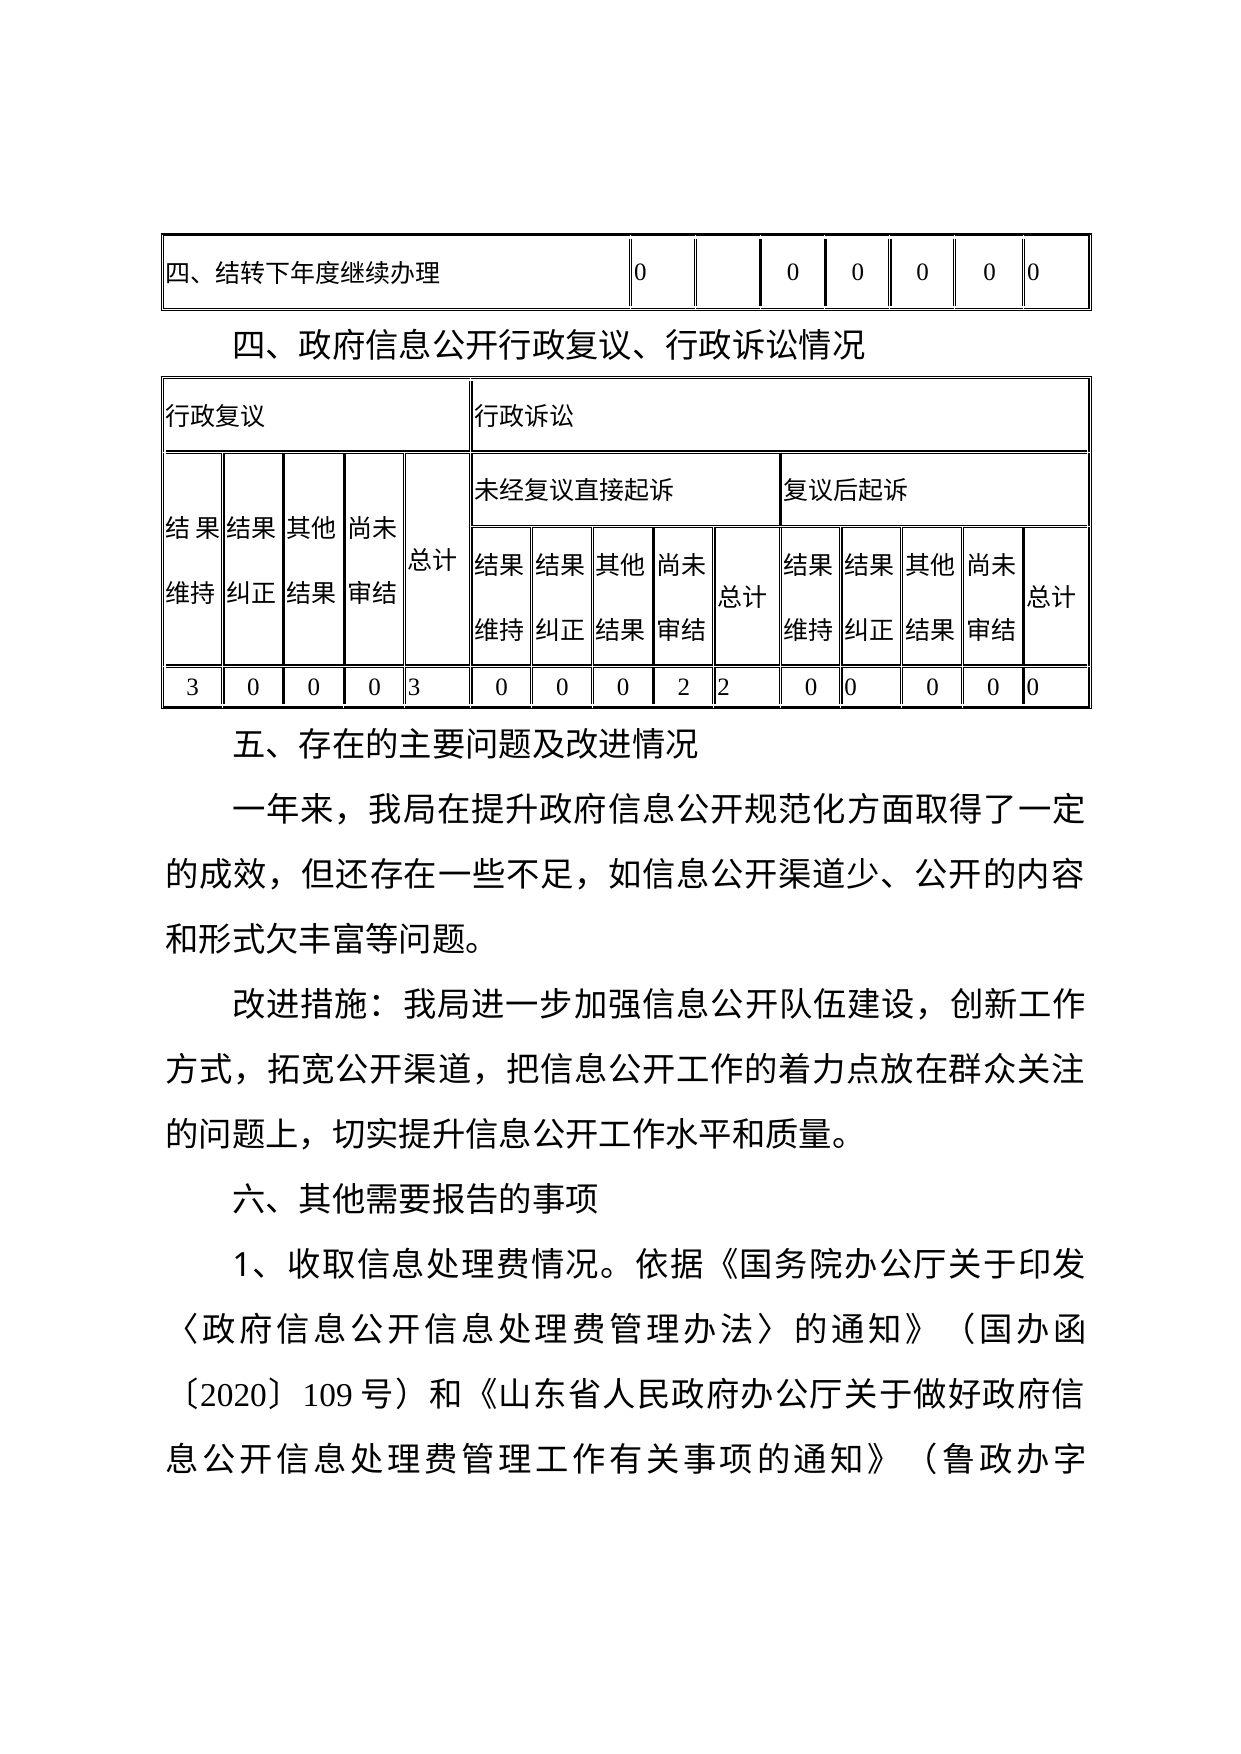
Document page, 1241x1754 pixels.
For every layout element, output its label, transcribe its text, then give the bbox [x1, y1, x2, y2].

table_cell 结果 维持 [473, 528, 530, 664]
table_cell 0 [1023, 664, 1089, 706]
table_cell 0 [825, 235, 890, 307]
text 六、其他需要报告的事项 [165, 1164, 1087, 1229]
table_cell 0 [963, 668, 1023, 706]
table_cell 0 [223, 668, 283, 706]
table_header 行政诉讼 [471, 379, 1088, 450]
table_cell 四、结转下年度继续办理 [164, 236, 631, 307]
table_cell 0 [841, 668, 902, 706]
table_cell 结果 纠正 [225, 454, 282, 664]
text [165, 1229, 1087, 1489]
table_cell 3 [164, 664, 223, 706]
table_cell 0 [890, 236, 955, 307]
table_cell [696, 236, 760, 307]
table_cell 0 [631, 236, 696, 307]
table_cell 3 [405, 664, 471, 706]
table_cell 0 [532, 668, 592, 706]
table_cell 0 [593, 668, 653, 706]
table_cell 0 [760, 235, 825, 307]
table_cell 结果 纠正 [843, 528, 900, 664]
table_cell 其他 结果 [285, 454, 343, 664]
table_cell 0 [283, 668, 344, 706]
text 四、政府信息公开行政复议、行政诉讼情况 [165, 311, 1087, 376]
table_cell 其他 结果 [594, 528, 652, 664]
table_cell 2 [653, 664, 714, 706]
table_cell 结果维持 [164, 450, 221, 664]
table_cell 0 [781, 664, 841, 706]
text 一年来，我局在提升政府信息公开规范化方面取得了一定的成效，但还存在一些不足，如信息公开渠道少、公开的内容和形式欠丰富等问题。 [165, 774, 1087, 848]
text 改进措施：我局进一步加强信息公开队伍建设，创新工作方式，拓宽公开渠道，把信息公开工作的着力点放在群众关注的问题上，切实提升信息公开工作水平和质量。 [165, 1091, 1087, 1164]
table_cell 尚未 审结 [346, 454, 403, 664]
table_cell 总计 [716, 528, 779, 664]
table_cell 结果 纠正 [533, 528, 591, 664]
table_cell 其他 结果 [903, 528, 961, 664]
text 五、存在的主要问题及改进情况 [165, 709, 1087, 774]
table_cell 总计 [1025, 525, 1089, 664]
table_cell 尚未 审结 [655, 528, 712, 664]
table_cell 0 [471, 668, 532, 706]
text 一年来，我局在提升政府信息公开规范化方面取得了一定的成效，但还存在一些不足，如信息公开渠道少、公开的内容和形式欠丰富等问题。 [165, 896, 1087, 969]
table_cell 0 [1024, 236, 1088, 307]
table_cell 0 [344, 668, 404, 706]
table_cell 复议后起诉 [782, 450, 1089, 524]
text 改进措施：我局进一步加强信息公开队伍建设，创新工作方式，拓宽公开渠道，把信息公开工作的着力点放在群众关注的问题上，切实提升信息公开工作水平和质量。 [165, 969, 1087, 1043]
table_cell 总计 [406, 454, 469, 664]
table_header 行政复议 [162, 377, 471, 450]
table_cell 0 [955, 236, 1024, 307]
table_cell 结果 维持 [782, 528, 839, 664]
table_cell 未经复议直接起诉 [473, 454, 779, 524]
table_cell 尚未 审结 [964, 528, 1022, 664]
table_cell 2 [714, 668, 781, 706]
table_cell 0 [902, 668, 963, 706]
